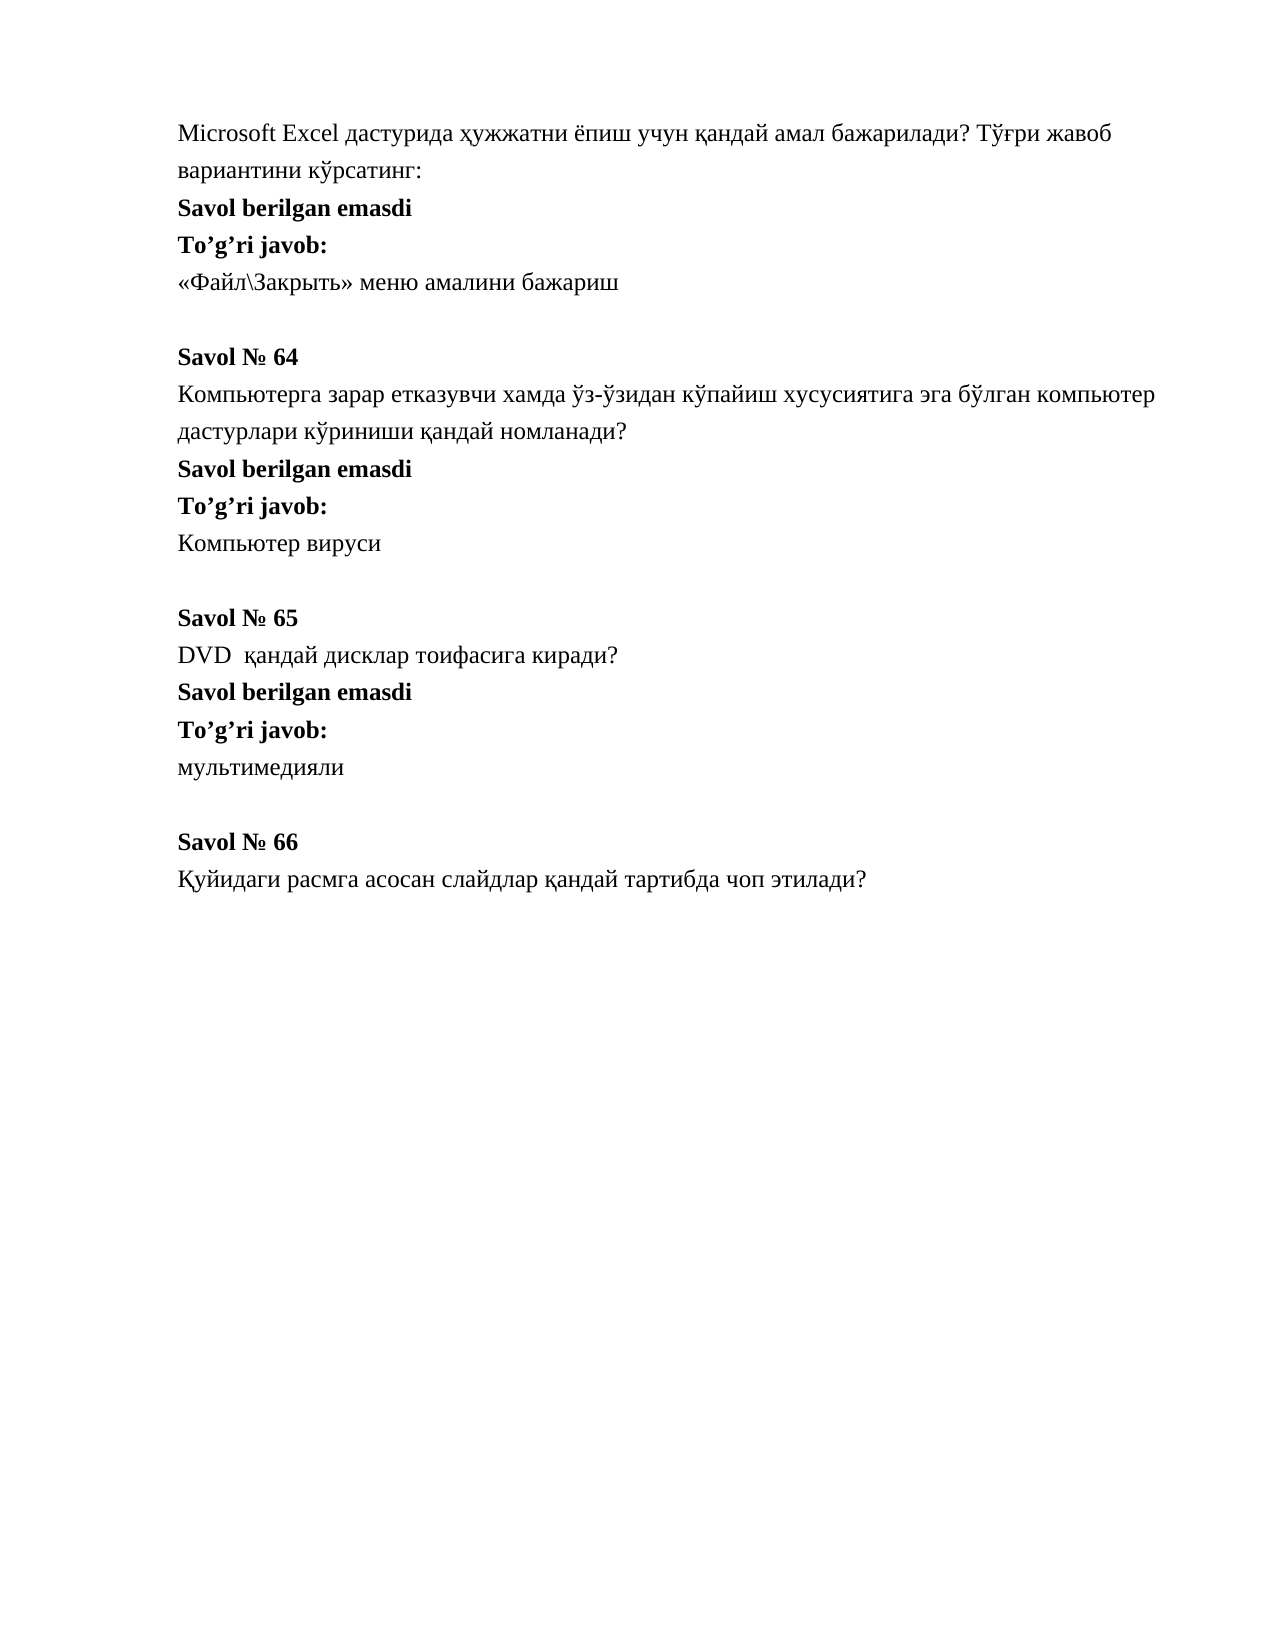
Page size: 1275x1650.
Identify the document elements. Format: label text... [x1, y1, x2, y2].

text Savol № 64 [177, 342, 1186, 371]
text Қуйидаги расмга асосан слайдлар қандай тартибда чоп этилади? [177, 864, 1186, 893]
text Savol berilgan emasdi [177, 677, 1186, 706]
text To’g’ri javob: [177, 715, 1186, 743]
text Компьютер вируси [177, 528, 1186, 557]
text Savol № 65 [177, 603, 1186, 632]
text To’g’ri javob: [177, 491, 1186, 520]
text Компьютерга зарар етказувчи хамда ўз-ўзидан кўпайиш хусусиятига эга бўлган компьютер дастурлари кўриниши қандай номланади? [177, 379, 1186, 445]
text To’g’ri javob: [177, 230, 1186, 259]
text Savol berilgan emasdi [177, 193, 1186, 221]
text Savol berilgan emasdi [177, 454, 1186, 482]
text мультимедияли [177, 752, 1186, 781]
text Savol № 66 [177, 827, 1186, 855]
text «Файл\Закрыть» меню амалини бажариш [177, 267, 1186, 296]
text DVD қандай дисклар тоифасига киради? [177, 640, 1186, 669]
text Microsoft Excel дастурида ҳужжатни ёпиш учун қандай амал бажарилади? Тўғри жавоб вариантини кўрсатинг: [177, 118, 1186, 184]
